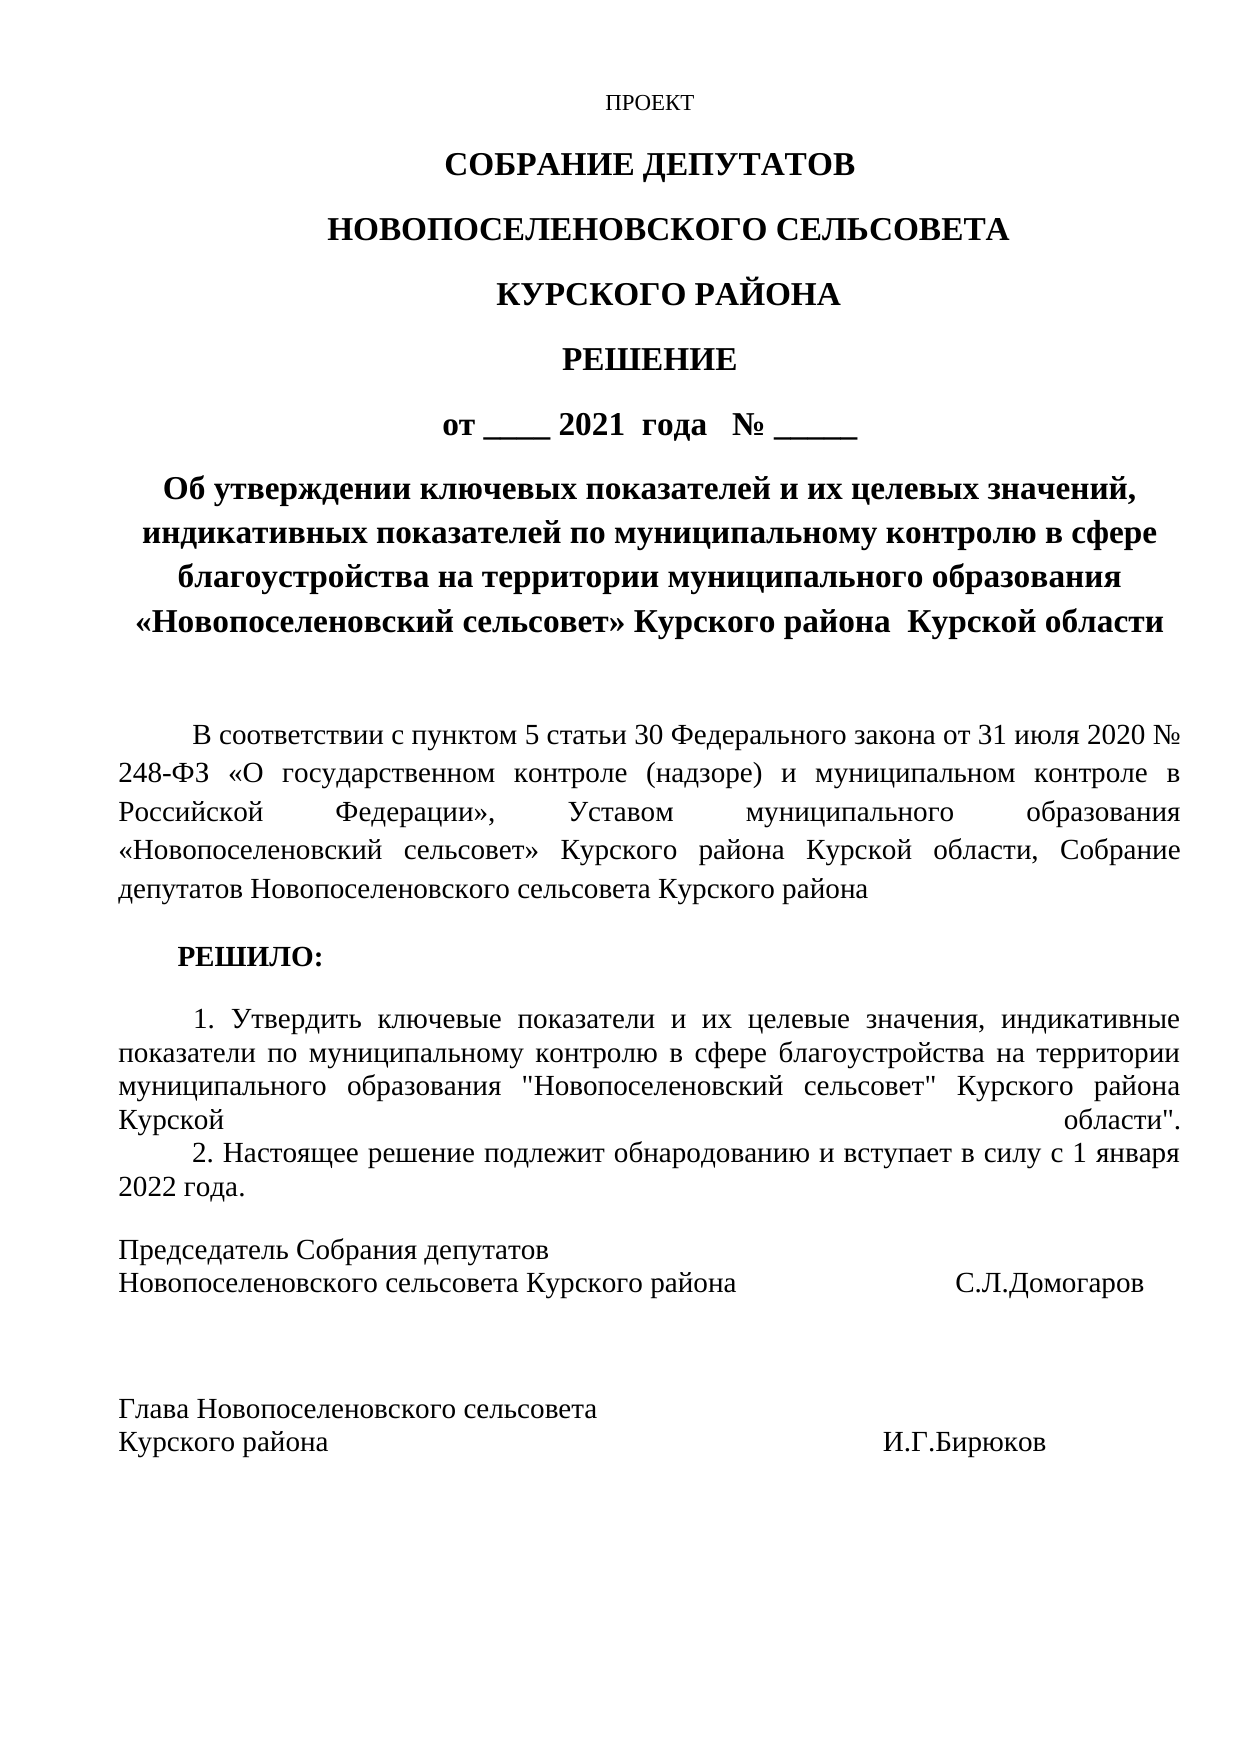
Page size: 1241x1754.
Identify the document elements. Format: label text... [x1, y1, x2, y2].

text Новопоселеновского сельсовета Курского района С.Л.Домогаров [118, 1265, 1181, 1299]
text РЕШИЛО: [118, 939, 1181, 972]
text Глава Новопоселеновского сельсовета [118, 1391, 1181, 1424]
text Председатель Собрания депутатов [118, 1232, 1181, 1265]
text НОВОПОСЕЛЕНОВСКОГО СЕЛЬСОВЕТА [81, 209, 1181, 247]
text Курского района И.Г.Бирюков [118, 1424, 1181, 1458]
text В соответствии с пунктом 5 статьи 30 Федерального закона от 31 июля 2020 № 248-ФЗ «О государственном контроле (надзоре) и муниципальном контроле в Российской Федерации», Уставом муниципального образования «Новопоселеновский сельсовет» Курского района Курской области, Собрание депутатов Новопоселеновского сельсовета Курского района [118, 717, 1181, 904]
text СОБРАНИЕ ДЕПУТАТОВ [118, 144, 1181, 182]
text РЕШЕНИЕ [118, 339, 1181, 377]
text Об утверждении ключевых показателей и их целевых значений, индикативных показателей по муниципальному контролю в сфере благоустройства на территории муниципального образования «Новопоселеновский сельсовет» Курского района Курской области [118, 469, 1181, 639]
text от ____ 2021 года № _____ [118, 404, 1181, 442]
text ПРОЕКТ [118, 89, 1181, 115]
text 1. Утвердить ключевые показатели и их целевые значения, индикативные показатели по муниципальному контролю в сфере благоустройства на территории муниципального образования "Новопоселеновский сельсовет" Курского района Курской области". 2. Настоящее решение подлежит обнародованию и вступает в силу с 1 января 2022 года. [118, 1001, 1181, 1203]
text КУРСКОГО РАЙОНА [81, 274, 1181, 312]
